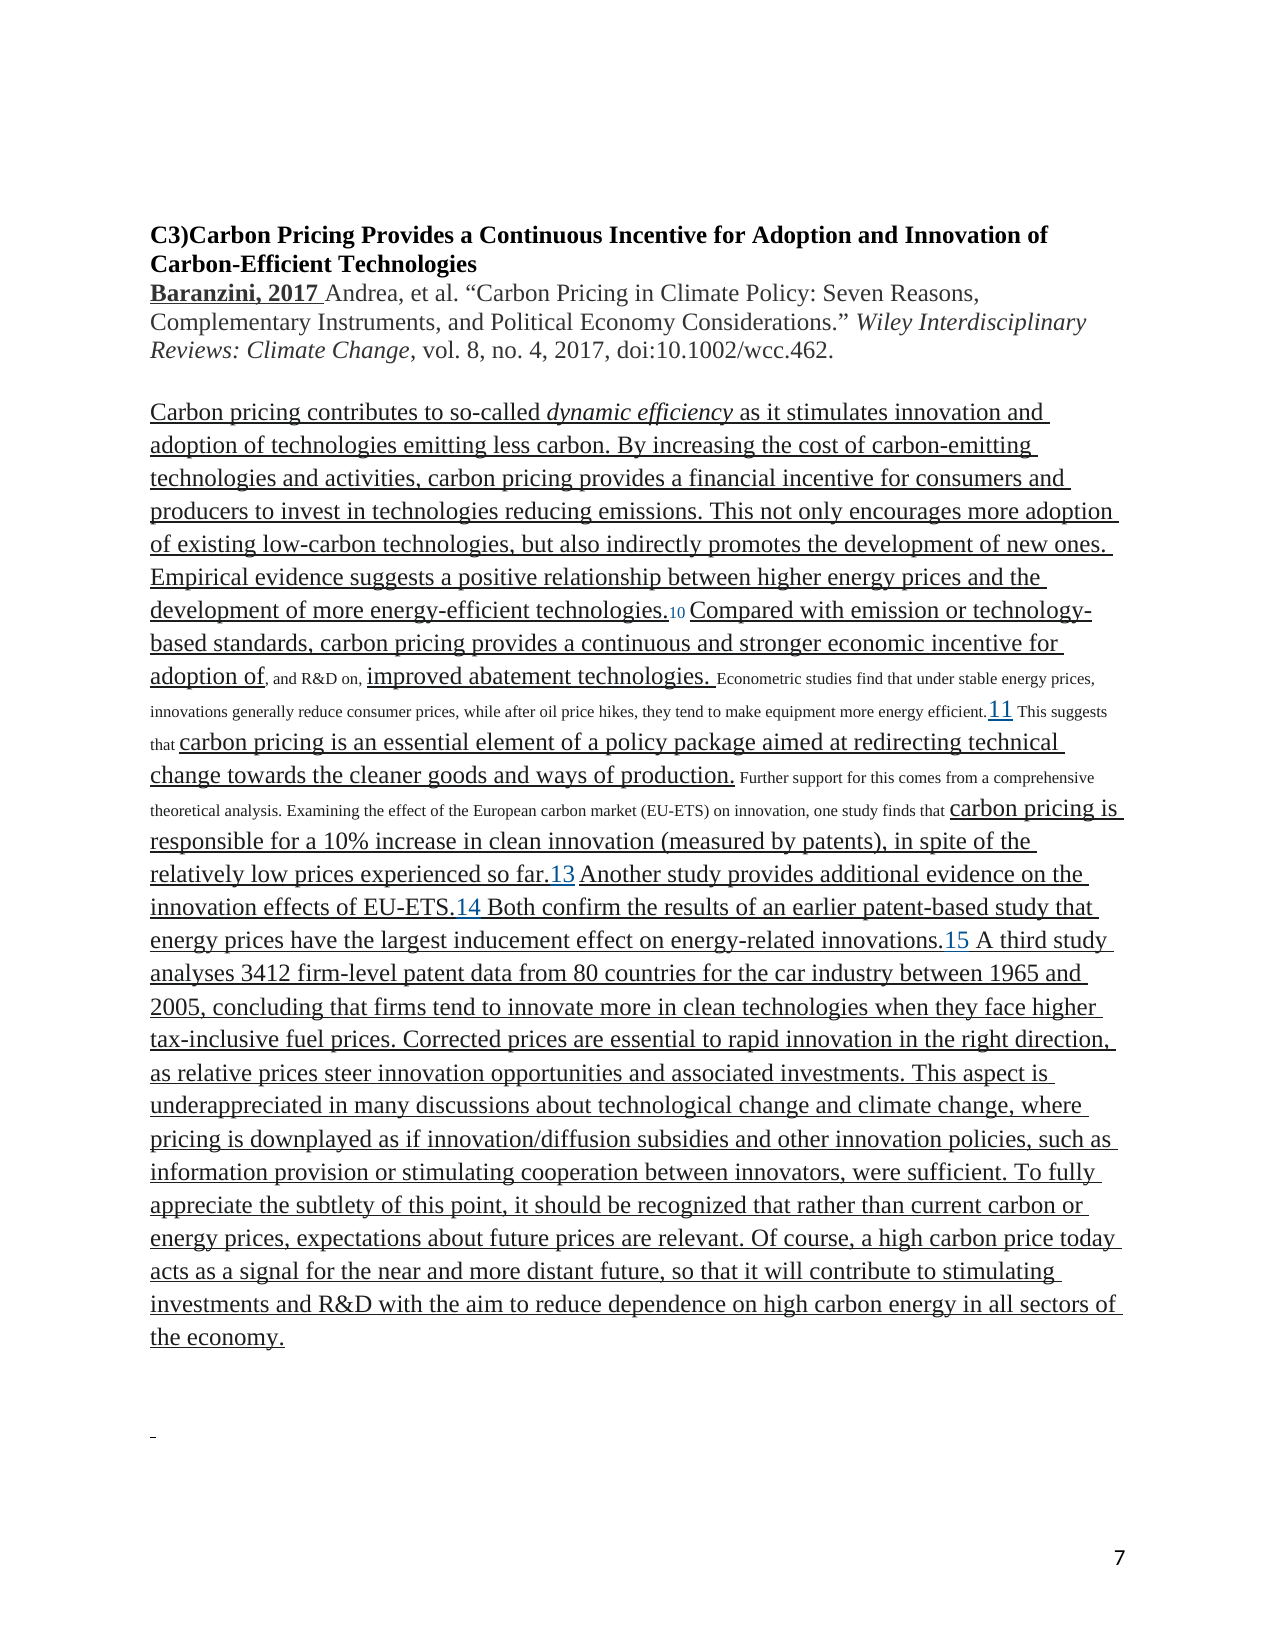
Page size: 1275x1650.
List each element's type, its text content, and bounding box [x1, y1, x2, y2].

subtitle C3)Carbon Pricing Provides a Continuous Incentive for Adoption and Innovation of Carbon‐Efficient Technologies [150, 220, 1125, 278]
text Baranzini, 2017 Andrea, et al. “Carbon Pricing in Climate Policy: Seven Reasons, Complementary Instruments, and Political Economy Considerations.” Wiley Interdisciplinary Reviews: Climate Change, vol. 8, no. 4, 2017, doi:10.1002/wcc.462. [150, 278, 1125, 364]
text Carbon pricing contributes to so‐called dynamic efficiency as it stimulates innovation and adoption of technologies emitting less carbon. By increasing the cost of carbon‐emitting technologies and activities, carbon pricing provides a financial incentive for consumers and producers to invest in technologies reducing emissions. This not only encourages more adoption of existing low‐carbon technologies, but also indirectly promotes the development of new ones. Empirical evidence suggests a positive relationship between higher energy prices and the development of more energy‐efficient technologies.10 Compared with emission or technology‐based standards, carbon pricing provides a continuous and stronger economic incentive for adoption of, and R&D on, improved abatement technologies. Econometric studies find that under stable energy prices, innovations generally reduce consumer prices, while after oil price hikes, they tend to make equipment more energy efficient.11 This suggests that carbon pricing is an essential element of a policy package aimed at redirecting technical change towards the cleaner goods and ways of production. Further support for this comes from a comprehensive theoretical analysis. Examining the effect of the European carbon market (EU‐ETS) on innovation, one study finds that carbon pricing is responsible for a 10% increase in clean innovation (measured by patents), in spite of the relatively low prices experienced so far.13 Another study provides additional evidence on the innovation effects of EU‐ETS.14 Both confirm the results of an earlier patent‐based study that energy prices have the largest inducement effect on energy‐related innovations.15 A third study analyses 3412 firm‐level patent data from 80 countries for the car industry between 1965 and 2005, concluding that firms tend to innovate more in clean technologies when they face higher tax‐inclusive fuel prices. Corrected prices are essential to rapid innovation in the right direction, as relative prices steer innovation opportunities and associated investments. This aspect is underappreciated in many discussions about technological change and climate change, where pricing is downplayed as if innovation/diffusion subsidies and other innovation policies, such as information provision or stimulating cooperation between innovators, were sufficient. To fully appreciate the subtlety of this point, it should be recognized that rather than current carbon or energy prices, expectations about future prices are relevant. Of course, a high carbon price today acts as a signal for the near and more distant future, so that it will contribute to stimulating investments and R&D with the aim to reduce dependence on high carbon energy in all sectors of the economy. [150, 397, 1125, 1351]
